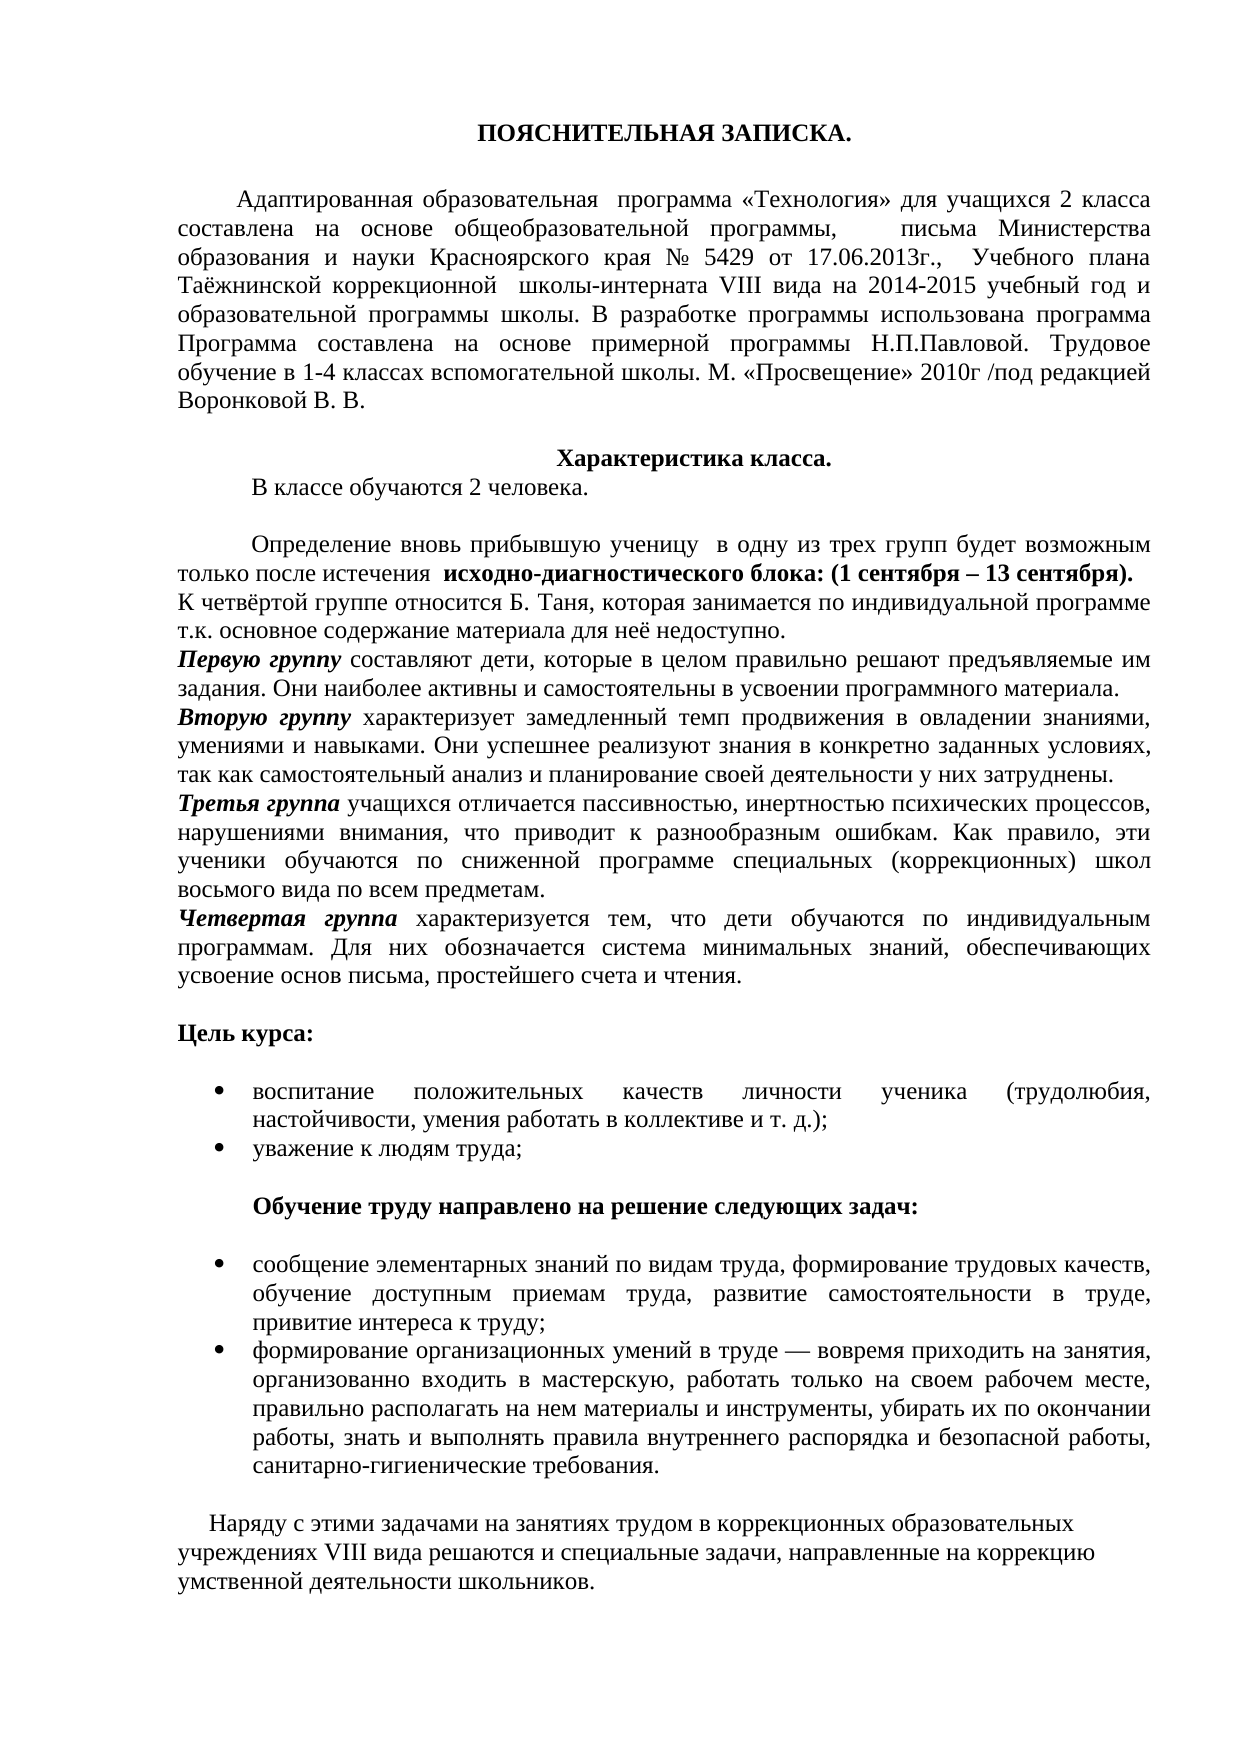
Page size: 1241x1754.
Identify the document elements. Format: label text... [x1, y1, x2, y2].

text Определение вновь прибывшую ученицу в одну из трех групп будет возможным только после истечения исходно-диагностического блока: (1 сентября – 13 сентября). [177, 529, 1152, 587]
text Характеристика класса. [177, 443, 1152, 472]
text В классе обучаются 2 человека. [177, 472, 1152, 500]
text Первую группу составляют дети, которые в целом правильно решают предъявляемые им задания. Они наиболее активны и самостоятельны в усвоении программного материала. [177, 644, 1152, 702]
list сообщение элементарных знаний по видам труда, формирование трудовых качеств, обучение доступным приемам труда, развитие самостоятельности в труде, привитие интереса к труду; [215, 1249, 1152, 1335]
text Вторую группу характеризует замедленный темп продвижения в овладении знаниями, умениями и навыками. Они успешнее реализуют знания в конкретно заданных условиях, так как самостоятельный анализ и планирование своей деятельности у них затруднены. [177, 702, 1152, 788]
text Адаптированная образовательная программа «Технология» для учащихся 2 класса составлена на основе общеобразовательной программы, письма Министерства образования и науки Красноярского края № 5429 от 17.06.2013г., Учебного плана Таёжнинской коррекционной школы-интерната VIII вида на 2014-2015 учебный год и образовательной программы школы. В разработке программы использована программа Программа составлена на основе примерной программы Н.П.Павловой. Трудовое обучение в 1-4 классах вспомогательной школы. М. «Просвещение» 2010г /под редакцией Воронковой В. В. [177, 184, 1152, 414]
list формирование организационных умений в труде — вовремя приходить на занятия, организованно входить в мастерскую, работать только на своем рабочем месте, правильно располагать на нем материалы и инструменты, убирать их по окончании работы, знать и выполнять правила внутреннего распорядка и безопасной работы, санитарно-гигиенические требования. [215, 1335, 1152, 1479]
list уважение к людям труда; [215, 1133, 1152, 1162]
text Цель курса: [177, 1018, 1152, 1047]
text Обучение труду направлено на решение следующих задач: [252, 1191, 1152, 1220]
text Третья группа учащихся отличается пассивностью, инертностью психических процессов, нарушениями внимания, что приводит к разнообразным ошибкам. Как правило, эти ученики обучаются по сниженной программе специальных (коррекционных) школ восьмого вида по всем предметам. [177, 788, 1152, 903]
text Наряду с этими задачами на занятиях трудом в коррекционных образовательных учреждениях VIII вида решаются и специальные задачи, направленные на коррекцию умственной деятельности школьников. [177, 1508, 1152, 1595]
text Четвертая группа характеризуется тем, что дети обучаются по индивидуальным программам. Для них обозначается система минимальных знаний, обеспечивающих усвоение основ письма, простейшего счета и чтения. [177, 903, 1152, 989]
text К четвёртой группе относится Б. Таня, которая занимается по индивидуальной программе т.к. основное содержание материала для неё недоступно. [177, 587, 1152, 644]
list воспитание положительных качеств личности ученика (трудолюбия, настойчивости, умения работать в коллективе и т. д.); [215, 1076, 1152, 1133]
text ПОЯСНИТЕЛЬНАЯ ЗАПИСКА. [177, 118, 1152, 147]
